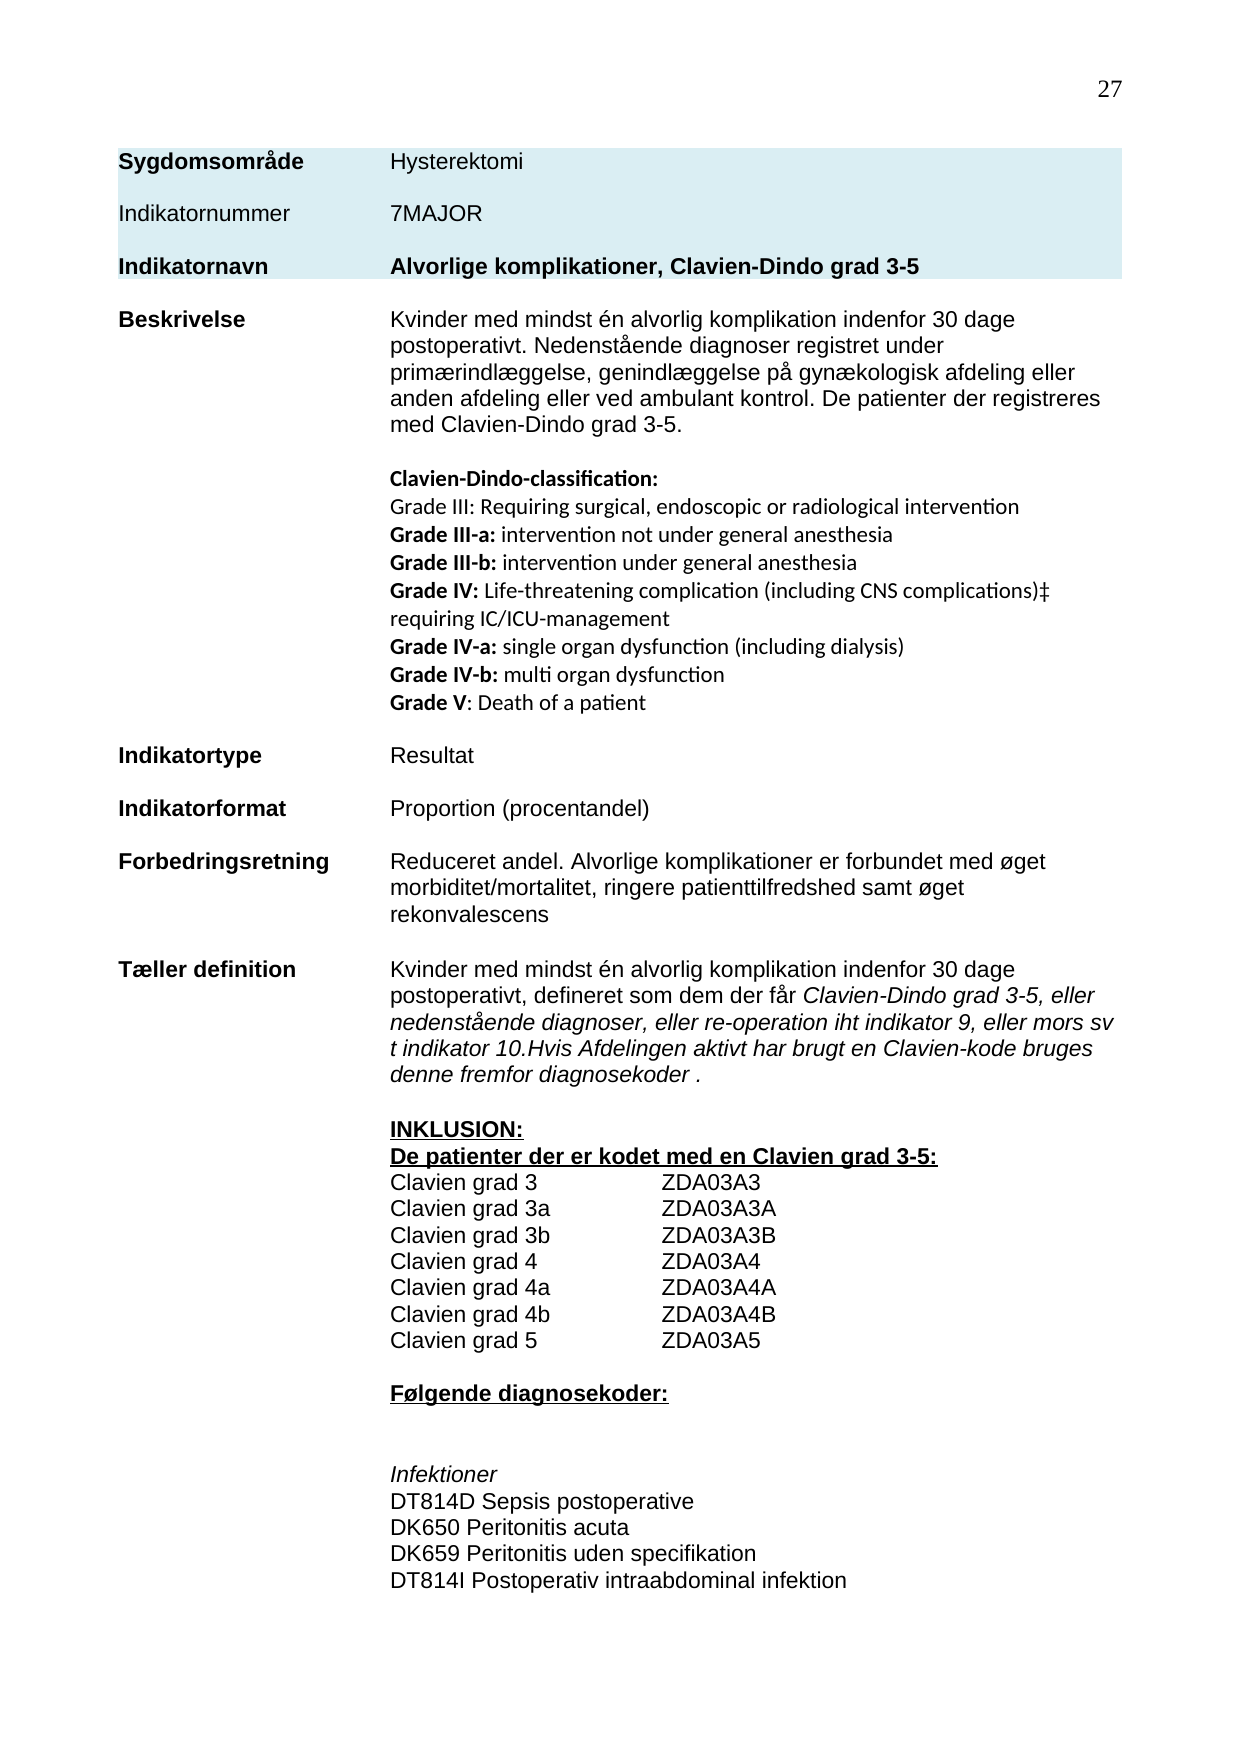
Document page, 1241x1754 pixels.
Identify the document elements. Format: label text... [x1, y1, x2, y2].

text Beskrivelse Kvinder med mindst én alvorlig komplikation indenfor 30 dage postoperativt. Nedenstående diagnoser registret under primærindlæggelse, genindlæggelse på gynækologisk afdeling eller anden afdeling eller ved ambulant kontrol. De patienter der registreres med Clavien-Dindo grad 3-5. [118, 306, 1122, 438]
text Følgende diagnosekoder: [254, 1380, 1122, 1406]
text Indikatortype Resultat [118, 742, 1122, 769]
text Sygdomsområde Hysterektomi [118, 148, 1122, 174]
text Clavien grad 3b ZDA03A3B [390, 1222, 1122, 1248]
text Grade IV: Life-threatening complication (including CNS complications)‡ requiring IC/ICU-management [390, 576, 1122, 632]
text Indikatornummer 7MAJOR [118, 200, 1122, 227]
text Clavien grad 3 ZDA03A3 [118, 1169, 1122, 1195]
text Clavien grad 3a ZDA03A3A [390, 1195, 1122, 1222]
text DK650 Peritonitis acuta [390, 1514, 1122, 1540]
text DT814D Sepsis postoperative [390, 1488, 1122, 1514]
text DK659 Peritonitis uden specifikation DT814I Postoperativ intraabdominal infektion [390, 1540, 1122, 1593]
text INKLUSION: [118, 1116, 1122, 1143]
text Forbedringsretning Reduceret andel. Alvorlige komplikationer er forbundet med øget morbiditet/mortalitet, ringere patienttilfredshed samt øget rekonvalescens [118, 848, 1122, 927]
text Grade III-b: intervention under general anesthesia [390, 548, 1122, 576]
text Infektioner [390, 1461, 1122, 1488]
text Grade IV-b: multi organ dysfunction [390, 660, 1122, 688]
text Indikatorformat Proportion (procentandel) [118, 795, 1122, 822]
text Clavien grad 4 ZDA03A4 [390, 1248, 1122, 1274]
text Grade IV-a: single organ dysfunction (including dialysis) [390, 632, 1122, 660]
text Clavien grad 4a ZDA03A4A [390, 1274, 1122, 1301]
text Grade V: Death of a patient [390, 688, 1122, 716]
text De patienter der er kodet med en Clavien grad 3-5: [118, 1143, 1122, 1169]
text Clavien grad 5 ZDA03A5 [390, 1327, 1122, 1353]
text Grade III: Requiring surgical, endoscopic or radiological intervention [118, 492, 1122, 520]
text Grade III-a: intervention not under general anesthesia [390, 520, 1122, 548]
text Clavien grad 4b ZDA03A4B [390, 1301, 1122, 1327]
text Clavien-Dindo-classification: [118, 464, 1122, 492]
text Indikatornavn Alvorlige komplikationer, Clavien-Dindo grad 3-5 [118, 253, 1122, 279]
text Tæller definition Kvinder med mindst én alvorlig komplikation indenfor 30 dage postoperativt, defineret som dem der får Clavien-Dindo grad 3-5, eller nedenstående diagnoser, eller re-operation iht indikator 9, eller mors sv t indikator 10.Hvis Afdelingen aktivt har brugt en Clavien-kode bruges denne fremfor diagnosekoder . [118, 956, 1122, 1087]
